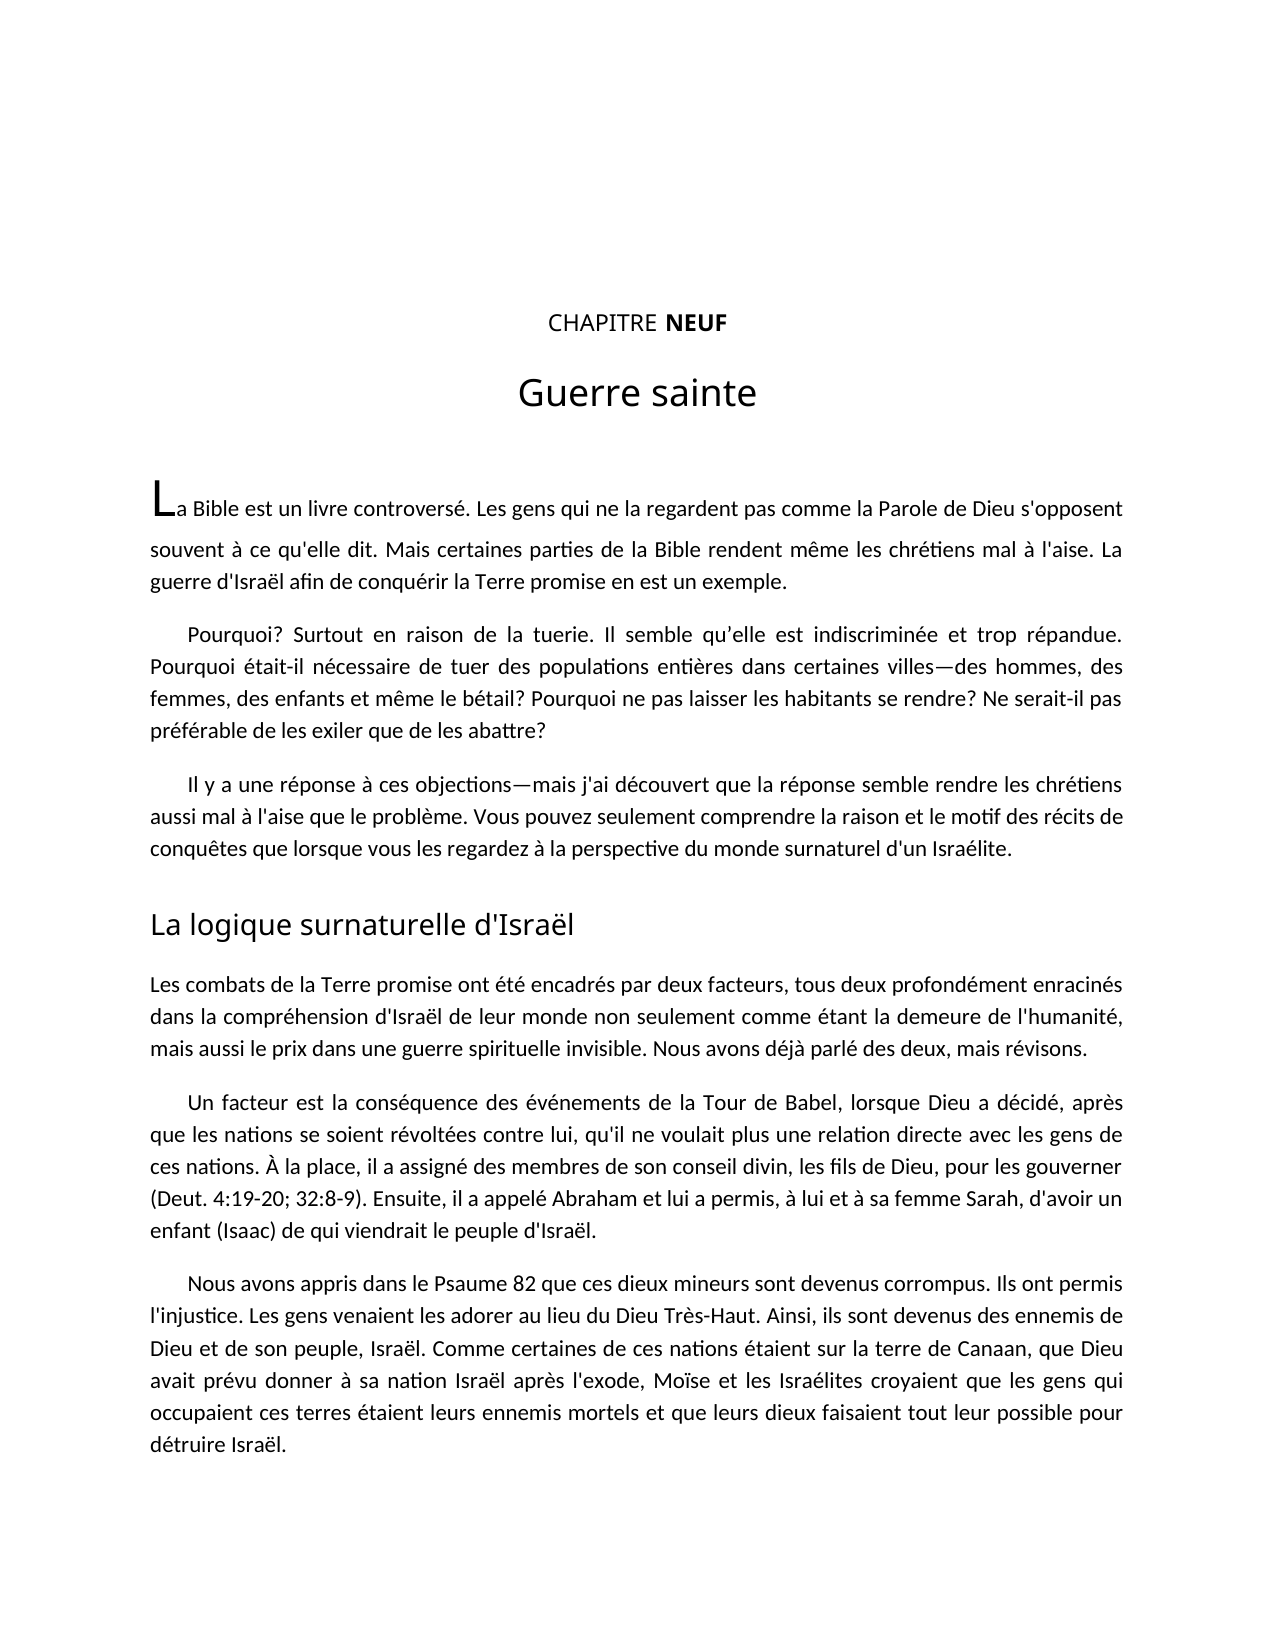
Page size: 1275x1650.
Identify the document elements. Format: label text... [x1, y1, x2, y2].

text chapitre neuf [150, 300, 1125, 340]
text Un facteur est la conséquence des événements de la Tour de Babel, lorsque Dieu a décidé, après que les nations se soient révoltées contre lui, qu'il ne voulait plus une relation directe avec les gens de ces nations. À la place, il a assigné des membres de son conseil divin, les fils de Dieu, pour les gouverner (Deut. 4:19-20; 32:8-9). Ensuite, il a appelé Abraham et lui a permis, à lui et à sa femme Sarah, d'avoir un enfant (Isaac) de qui viendrait le peuple d'Israël. [150, 1088, 1125, 1244]
text Pourquoi? Surtout en raison de la tuerie. Il semble qu’elle est indiscriminée et trop répandue. Pourquoi était-il nécessaire de tuer des populations entières dans certaines villes—des hommes, des femmes, des enfants et même le bétail? Pourquoi ne pas laisser les habitants se rendre? Ne serait-il pas préférable de les exiler que de les abattre? [150, 620, 1125, 745]
text La Bible est un livre controversé. Les gens qui ne la regardent pas comme la Parole de Dieu s'opposent souvent à ce qu'elle dit. Mais certaines parties de la Bible rendent même les chrétiens mal à l'aise. La guerre d'Israël afin de conquérir la Terre promise en est un exemple. [150, 463, 1125, 595]
text Guerre sainte [150, 366, 1125, 417]
text La logique surnaturelle d'Israël [150, 904, 1125, 943]
text Nous avons appris dans le Psaume 82 que ces dieux mineurs sont devenus corrompus. Ils ont permis l'injustice. Les gens venaient les adorer au lieu du Dieu Très-Haut. Ainsi, ils sont devenus des ennemis de Dieu et de son peuple, Israël. Comme certaines de ces nations étaient sur la terre de Canaan, que Dieu avait prévu donner à sa nation Israël après l'exode, Moïse et les Israélites croyaient que les gens qui occupaient ces terres étaient leurs ennemis mortels et que leurs dieux faisaient tout leur possible pour détruire Israël. [150, 1269, 1125, 1458]
text Il y a une réponse à ces objections—mais j'ai découvert que la réponse semble rendre les chrétiens aussi mal à l'aise que le problème. Vous pouvez seulement comprendre la raison et le motif des récits de conquêtes que lorsque vous les regardez à la perspective du monde surnaturel d'un Israélite. [150, 770, 1125, 862]
text Les combats de la Terre promise ont été encadrés par deux facteurs, tous deux profondément enracinés dans la compréhension d'Israël de leur monde non seulement comme étant la demeure de l'humanité, mais aussi le prix dans une guerre spirituelle invisible. Nous avons déjà parlé des deux, mais révisons. [150, 970, 1125, 1063]
